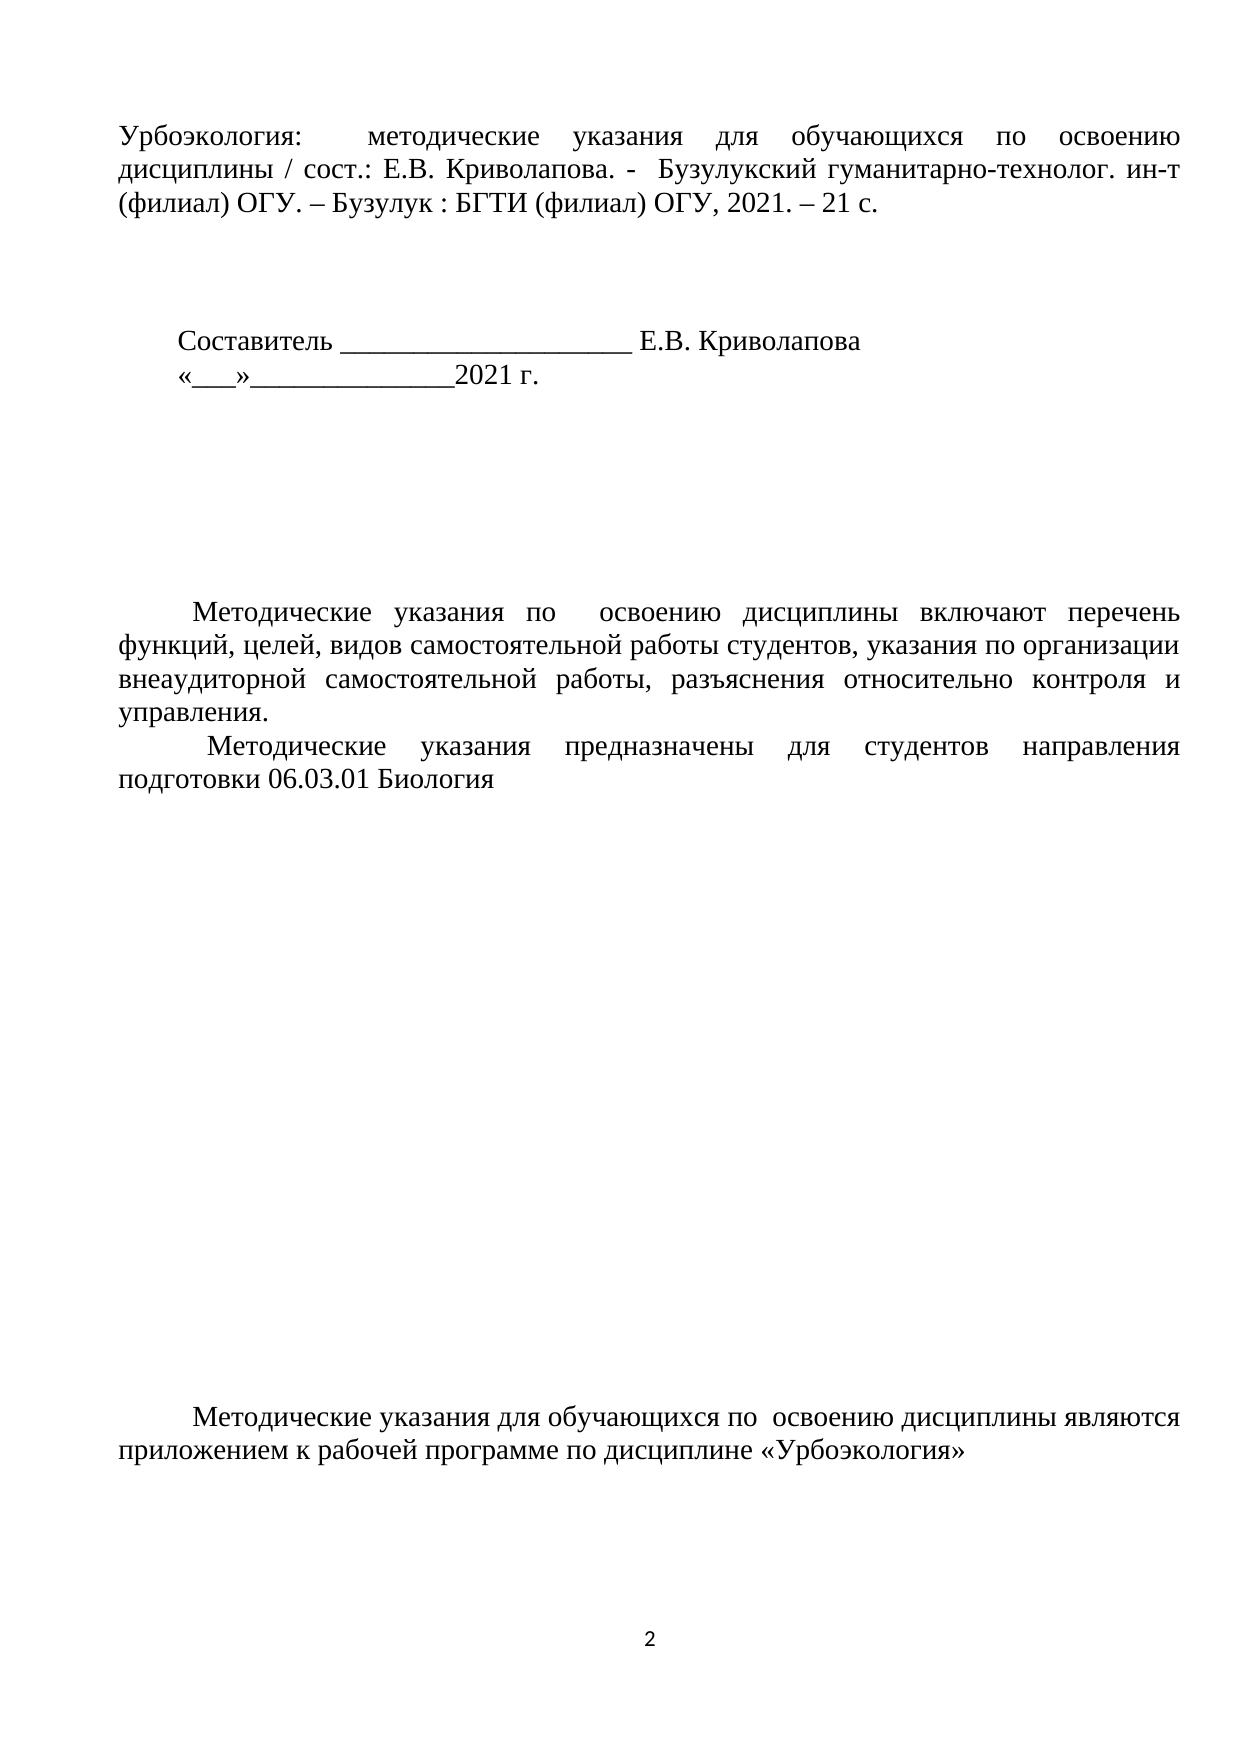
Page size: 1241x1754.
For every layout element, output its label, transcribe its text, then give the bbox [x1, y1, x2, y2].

text Составитель ____________________ Е.В. Криволапова [118, 323, 1181, 357]
text Урбоэкология: методические указания для обучающихся по освоению дисциплины / сост.: Е.В. Криволапова. - Бузулукский гуманитарно-технолог. ин-т (филиал) ОГУ. – Бузулук : БГТИ (филиал) ОГУ, 2021. – 21 с. [118, 118, 1181, 219]
text Методические указания по освоению дисциплины включают перечень функций, целей, видов самостоятельной работы студентов, указания по организации внеаудиторной самостоятельной работы, разъяснения относительно контроля и управления. [118, 594, 1181, 728]
text Методические указания предназначены для студентов направления подготовки 06.03.01 Биология [118, 728, 1181, 795]
text «___»______________2021 г. [118, 357, 1181, 391]
text Методические указания для обучающихся по освоению дисциплины являются приложением к рабочей программе по дисциплине «Урбоэкология» [118, 1399, 1181, 1466]
